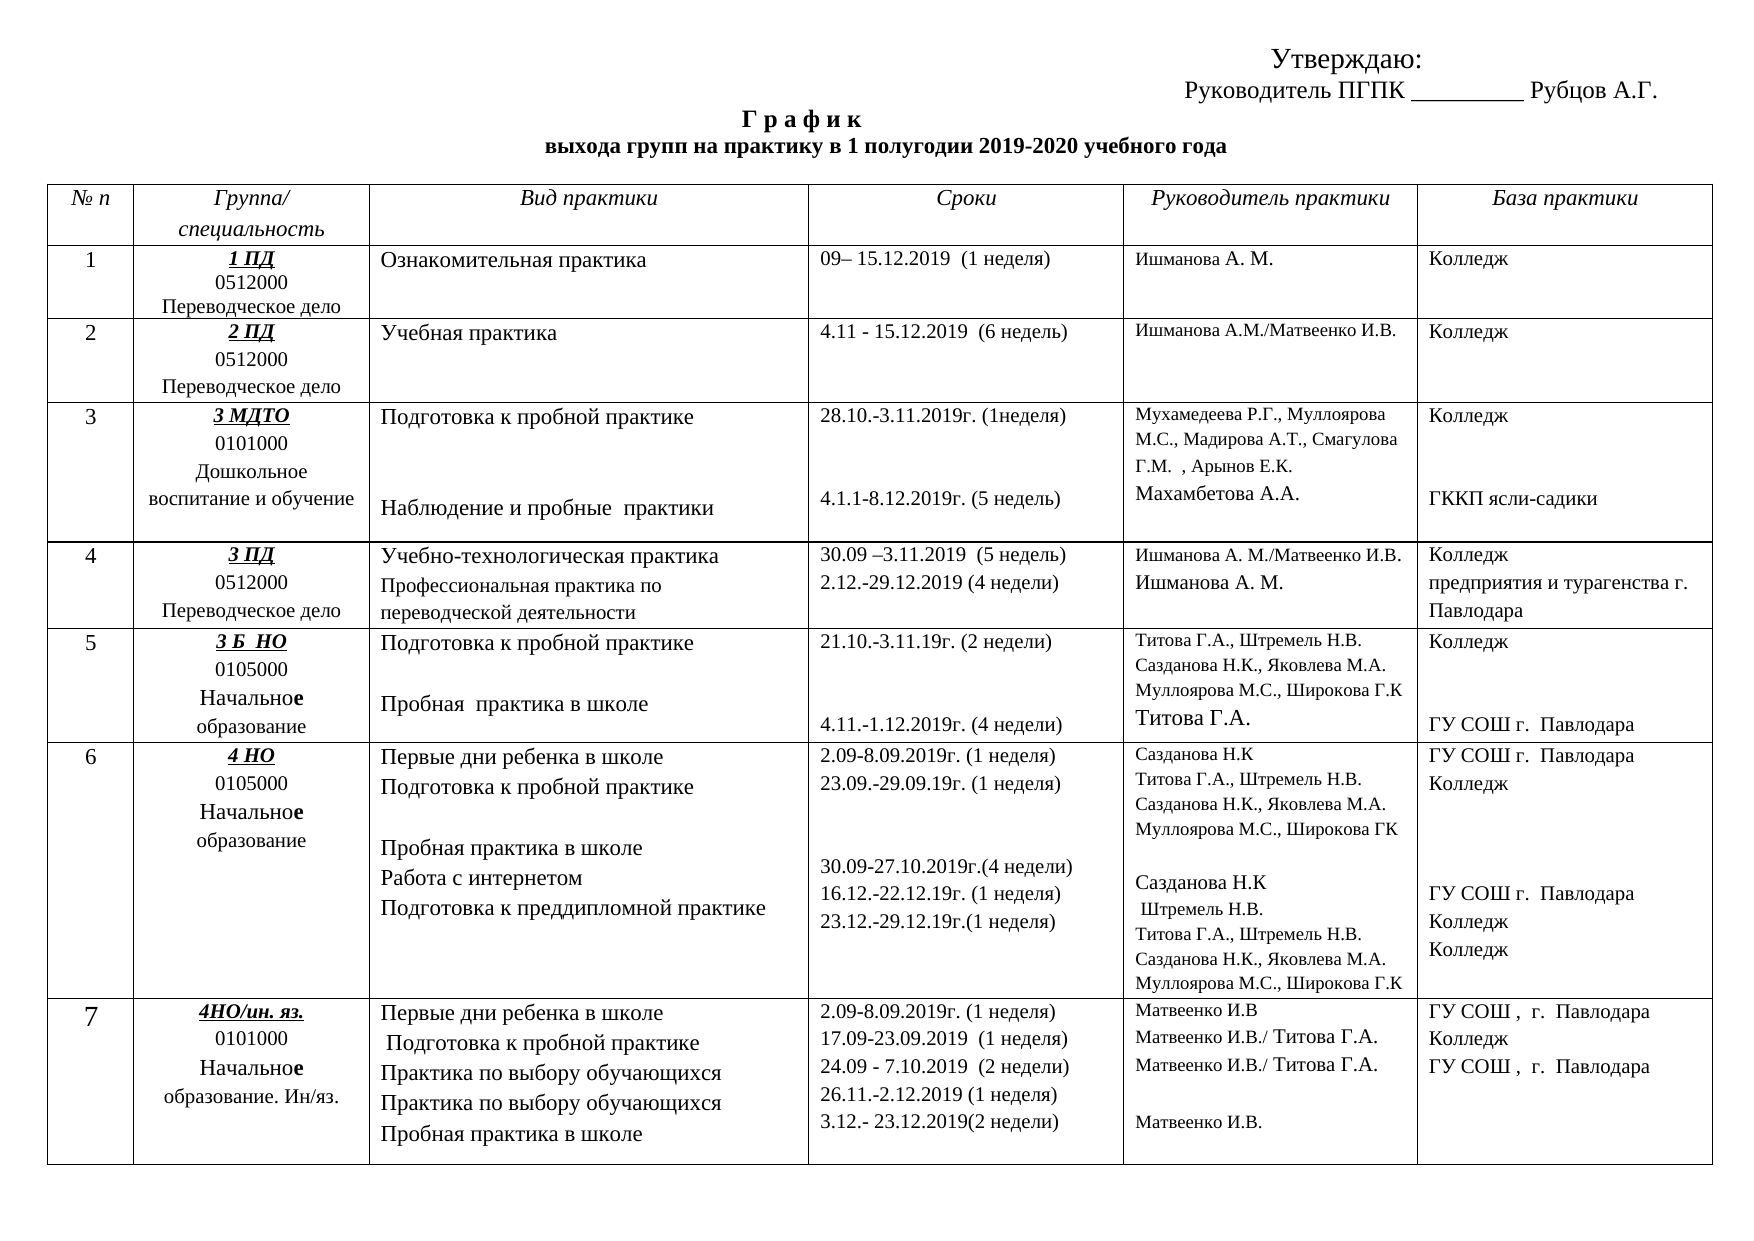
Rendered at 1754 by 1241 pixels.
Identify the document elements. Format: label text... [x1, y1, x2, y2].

table_header Руководитель практики [1124, 185, 1417, 245]
table_cell 7 [48, 999, 133, 1164]
table_cell Колледж [1418, 246, 1712, 318]
table_cell Учебная практика [370, 319, 808, 402]
table_cell Сазданова Н.К Титова Г.А., Штремель Н.В. Сазданова Н.К., Яковлева М.А. Муллоярова М.С., Широкова ГК Сазданова Н.К Штремель Н.В. Титова Г.А., Штремель Н.В. Сазданова Н.К., Яковлева М.А. Муллоярова М.С., Широкова Г.К [1124, 743, 1417, 998]
table_cell Первые дни ребенка в школе Подготовка к пробной практике Практика по выбору обучающихся Практика по выбору обучающихся Пробная практика в школе [370, 999, 808, 1164]
table_cell 2.09-8.09.2019г. (1 неделя) 23.09.-29.09.19г. (1 неделя) 30.09-27.10.2019г.(4 недели) 16.12.-22.12.19г. (1 неделя) 23.12.-29.12.19г.(1 неделя) [809, 743, 1123, 998]
table_cell 2 ПД 0512000 Переводческое дело [134, 319, 369, 402]
table_cell 3 МДТО 0101000 Дошкольное воспитание и обучение [134, 403, 369, 541]
table_cell 3 ПД 0512000 Переводческое дело [134, 543, 369, 628]
table_cell ГУ СОШ г. Павлодара Колледж ГУ СОШ г. Павлодара Колледж Колледж [1418, 743, 1712, 998]
table_cell Матвеенко И.В Матвеенко И.В./ Титова Г.А. Матвеенко И.В./ Титова Г.А. Матвеенко И.В. [1124, 999, 1417, 1164]
table_cell 3 [48, 403, 133, 541]
table_cell ГУ СОШ , г. Павлодара Колледж ГУ СОШ , г. Павлодара [1418, 999, 1712, 1164]
table_cell Ишманова А. М. [1124, 246, 1417, 318]
table_cell 4 [48, 543, 133, 628]
table_cell Колледж ГУ СОШ г. Павлодара [1418, 629, 1712, 742]
table_cell Колледж [1418, 319, 1712, 402]
table_cell 09– 15.12.2019 (1 неделя) [809, 246, 1123, 318]
table_cell Колледж ГККП ясли-садики [1418, 403, 1712, 541]
table_cell 4 НО 0105000 Начальное образование [134, 743, 369, 998]
subtitle Утверждаю: [59, 41, 1713, 75]
table_cell Титова Г.А., Штремель Н.В. Сазданова Н.К., Яковлева М.А. Муллоярова М.С., Широкова Г.К Титова Г.А. [1124, 629, 1417, 742]
table_cell Подготовка к пробной практике Пробная практика в школе [370, 629, 808, 742]
table_header Вид практики [370, 185, 808, 245]
subtitle Г р а ф и к [280, 104, 1713, 132]
table_cell 4НО/ин. яз. 0101000 Начальное образование. Ин/яз. [134, 999, 369, 1164]
table_cell Подготовка к пробной практике Наблюдение и пробные практики [370, 403, 808, 541]
table_cell 2 [48, 319, 133, 402]
table_cell 1 ПД 0512000 Переводческое дело [134, 246, 369, 318]
table_header Сроки [809, 185, 1123, 245]
table_cell 3 Б НО 0105000 Начальное образование [134, 629, 369, 742]
table_cell 4.11 - 15.12.2019 (6 недель) [809, 319, 1123, 402]
table_header База практики [1418, 185, 1712, 245]
table_cell Учебно-технологическая практика Профессиональная практика по переводческой деятельности [370, 543, 808, 628]
text выхода групп на практику в 1 полугодии 2019-2020 учебного года [59, 132, 1713, 159]
table_cell 5 [48, 629, 133, 742]
table_cell Ознакомительная практика [370, 246, 808, 318]
table_cell Колледж предприятия и турагенства г. Павлодара [1418, 543, 1712, 628]
table_cell Ишманова А.М./Матвеенко И.В. [1124, 319, 1417, 402]
table_header Группа/ специальность [134, 185, 369, 245]
table_cell 6 [48, 743, 133, 998]
table_cell Первые дни ребенка в школе Подготовка к пробной практике Пробная практика в школе Работа с интернетом Подготовка к преддипломной практике [370, 743, 808, 998]
table_cell 1 [48, 246, 133, 318]
table_cell 30.09 –3.11.2019 (5 недель) 2.12.-29.12.2019 (4 недели) [809, 543, 1123, 628]
table_header № п [48, 185, 133, 245]
table_cell 2.09-8.09.2019г. (1 неделя) 17.09-23.09.2019 (1 неделя) 24.09 - 7.10.2019 (2 недели) 26.11.-2.12.2019 (1 неделя) 3.12.- 23.12.2019(2 недели) [809, 999, 1123, 1164]
table_cell 21.10.-3.11.19г. (2 недели) 4.11.-1.12.2019г. (4 недели) [809, 629, 1123, 742]
table_cell Мухамедеева Р.Г., Муллоярова М.С., Мадирова А.Т., Смагулова Г.М. , Арынов Е.К. Махамбетова А.А. [1124, 403, 1417, 541]
table_cell Ишманова А. М./Матвеенко И.В. Ишманова А. М. [1124, 543, 1417, 628]
subtitle Руководитель ПГПК _________ Рубцов А.Г. [59, 75, 1713, 104]
table_cell 28.10.-3.11.2019г. (1неделя) 4.1.1-8.12.2019г. (5 недель) [809, 403, 1123, 541]
